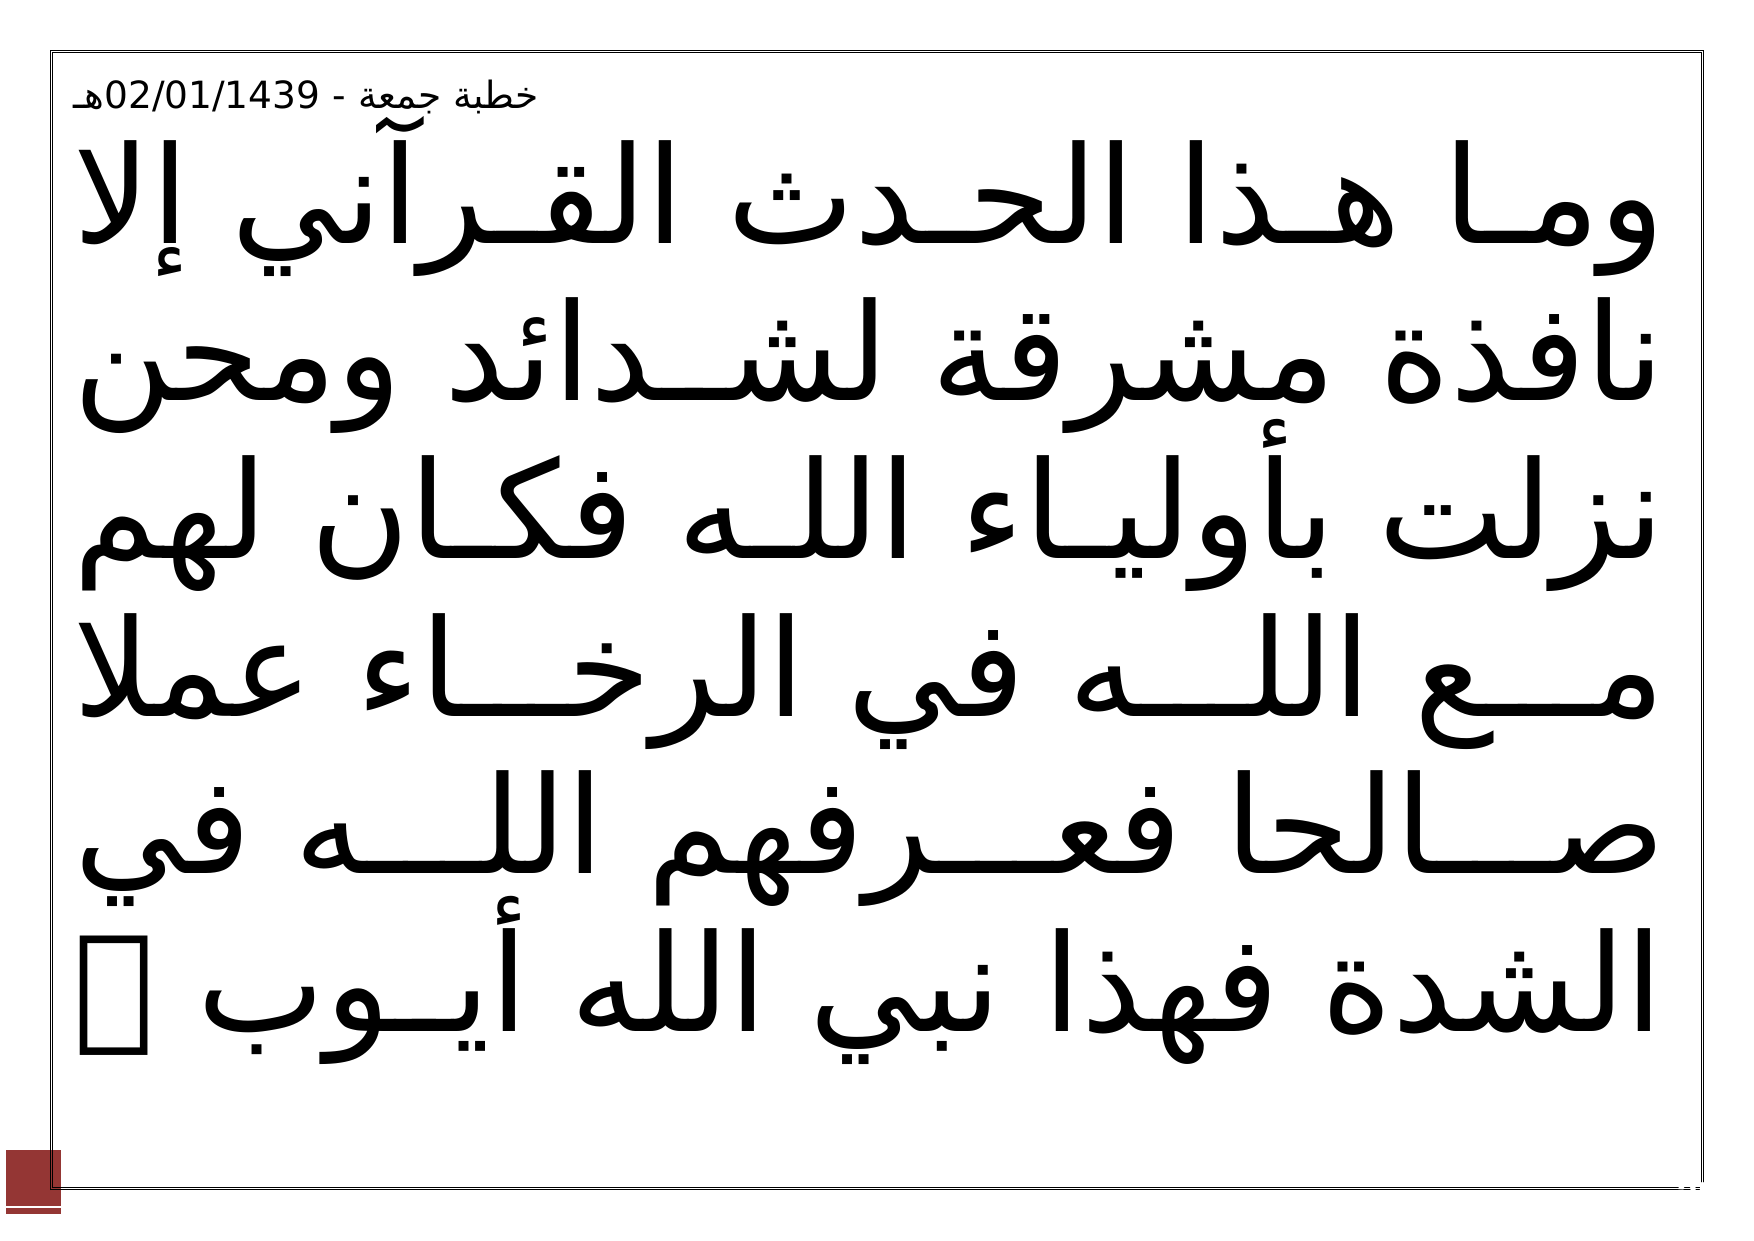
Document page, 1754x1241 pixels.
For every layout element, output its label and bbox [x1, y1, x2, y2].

text [74, 117, 1665, 1063]
